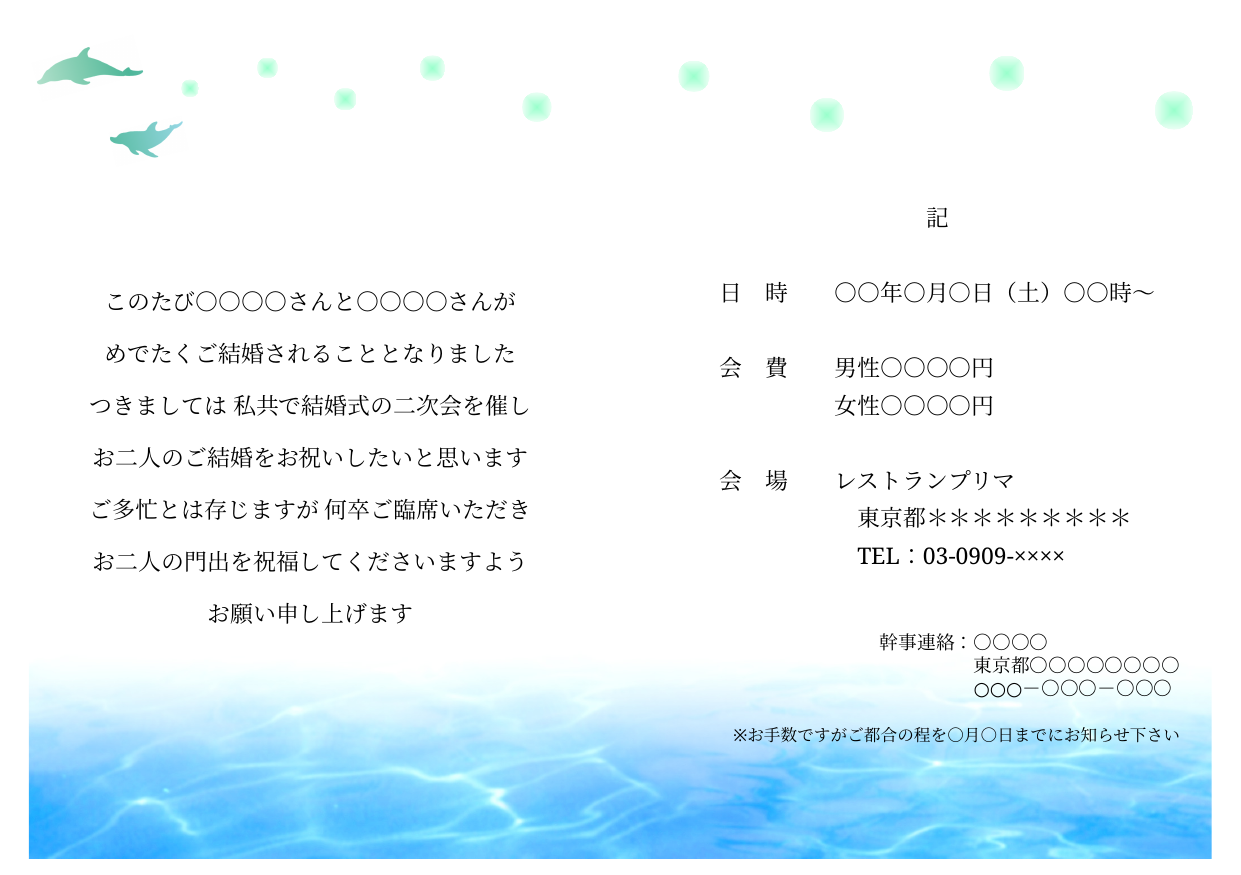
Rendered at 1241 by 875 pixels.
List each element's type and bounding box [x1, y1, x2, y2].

picture [32, 35, 143, 101]
picture [28, 648, 1212, 859]
picture [109, 116, 189, 167]
